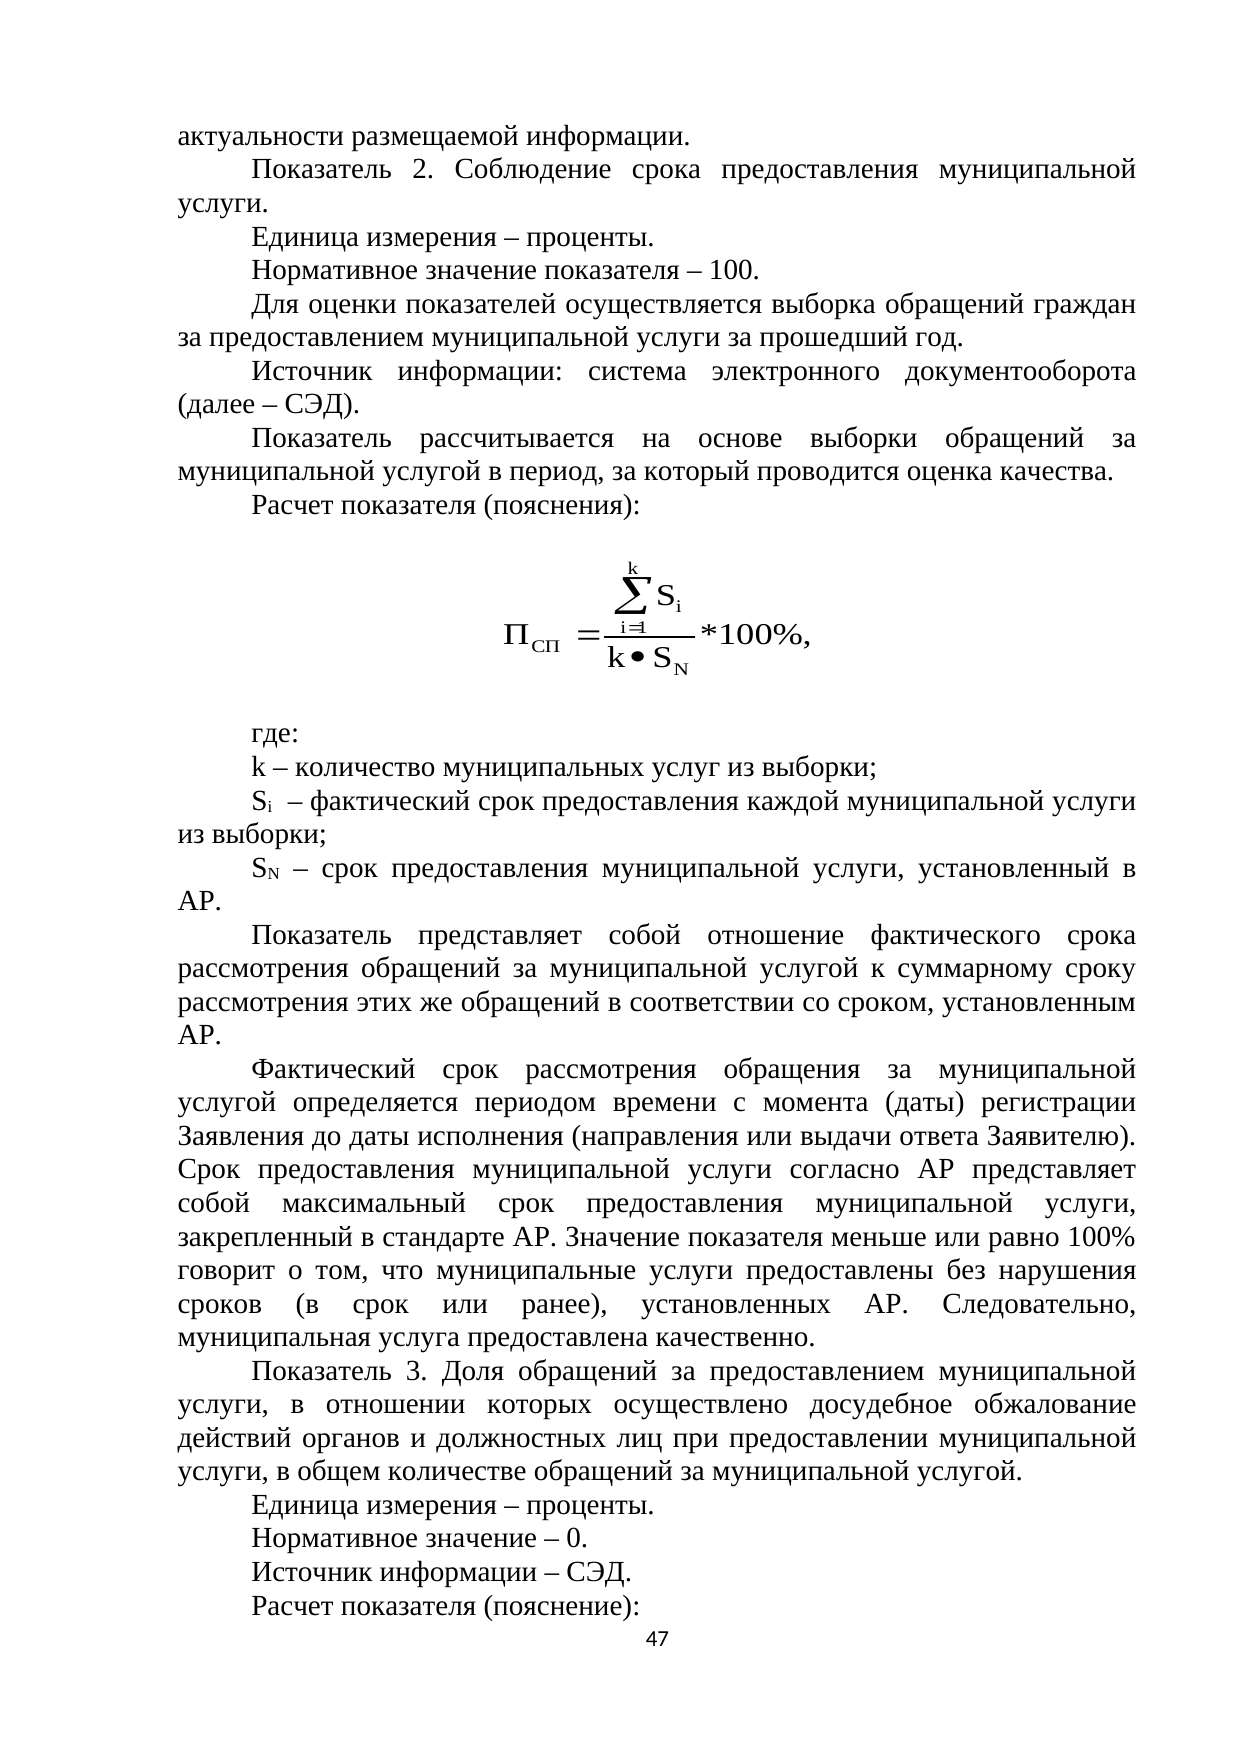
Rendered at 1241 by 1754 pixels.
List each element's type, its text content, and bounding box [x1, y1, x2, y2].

text Si – фактический срок предоставления каждой муниципальной услуги из выборки; [177, 783, 1137, 850]
text Показатель рассчитывается на основе выборки обращений за муниципальной услугой в период, за который проводится оценка качества. [177, 420, 1137, 487]
text Фактический срок рассмотрения обращения за муниципальной услугой определяется периодом времени с момента (даты) регистрации Заявления до даты исполнения (направления или выдачи ответа Заявителю). Срок предоставления муниципальной услуги согласно АР представляет собой максимальный срок предоставления муниципальной услуги, закрепленный в стандарте АР. Значение показателя меньше или равно 100% говорит о том, что муниципальные услуги предоставлены без нарушения сроков (в срок или ранее), установленных АР. Следовательно, муниципальная услуга предоставлена качественно. [177, 1051, 1137, 1353]
text SN – срок предоставления муниципальной услуги, установленный в АР. [177, 850, 1137, 917]
text Показатель 2. Соблюдение срока предоставления муниципальной услуги. [177, 152, 1137, 219]
text Показатель 3. Доля обращений за предоставлением муниципальной услуги, в отношении которых осуществлено досудебное обжалование действий органов и должностных лиц при предоставлении муниципальной услуги, в общем количестве обращений за муниципальной услугой. [177, 1353, 1137, 1487]
text где: [177, 716, 1137, 749]
text Единица измерения – проценты. [177, 219, 1137, 252]
text Показатель представляет собой отношение фактического срока рассмотрения обращений за муниципальной услугой к суммарному сроку рассмотрения этих же обращений в соответствии со сроком, установленным АР. [177, 917, 1137, 1051]
text Источник информации: система электронного документооборота (далее – СЭД). [177, 353, 1137, 420]
text Расчет показателя (пояснение): [177, 1588, 1137, 1621]
text Для оценки показателей осуществляется выборка обращений граждан за предоставлением муниципальной услуги за прошедший год. [177, 286, 1137, 353]
text Расчет показателя (пояснения): [177, 487, 1137, 521]
text Единица измерения – проценты. [177, 1487, 1137, 1521]
text k – количество муниципальных услуг из выборки; [177, 749, 1137, 783]
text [177, 118, 1137, 152]
text Источник информации – СЭД. [177, 1554, 1137, 1588]
text Нормативное значение – 0. [177, 1521, 1137, 1554]
text Нормативное значение показателя – 100. [177, 252, 1137, 286]
